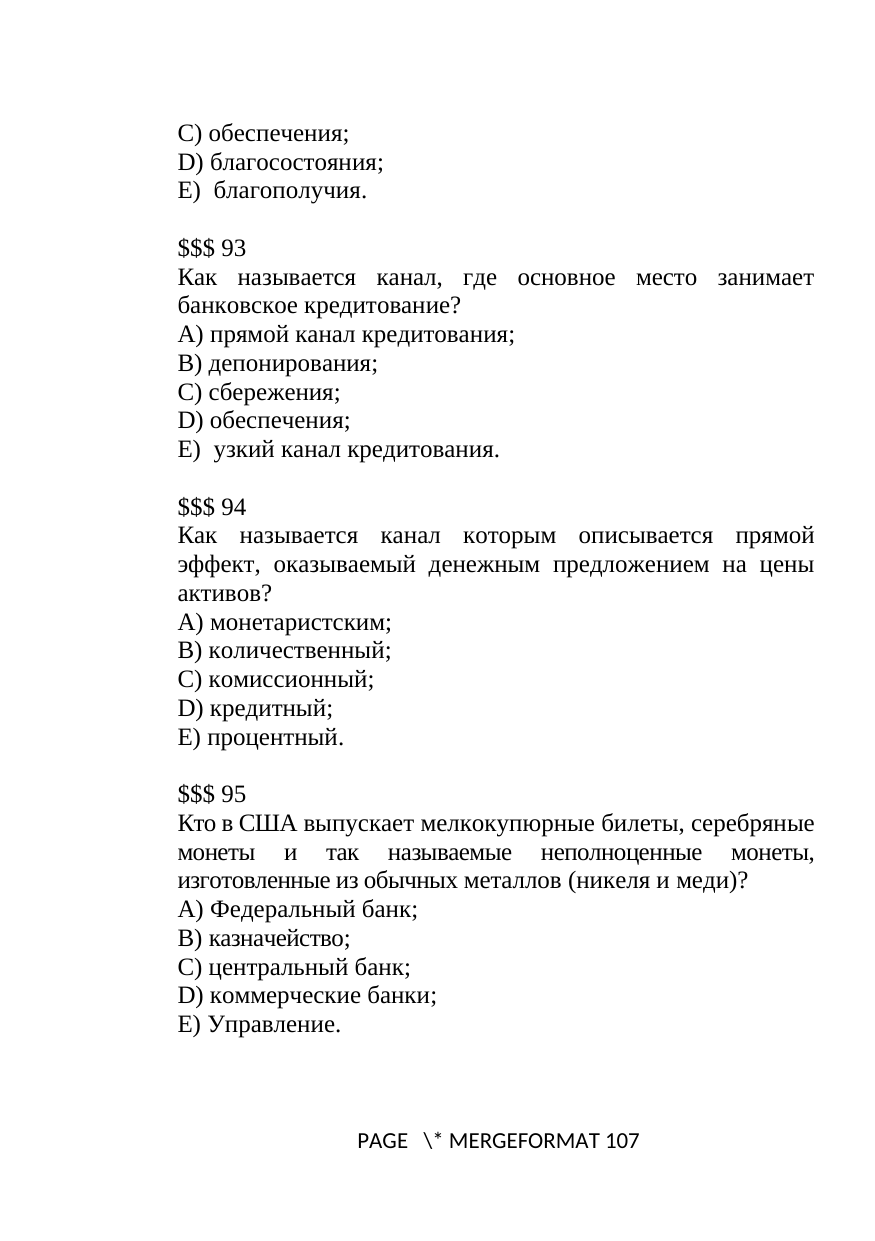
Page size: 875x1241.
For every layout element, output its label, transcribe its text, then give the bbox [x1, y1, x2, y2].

text E) Управление. [177, 1009, 815, 1038]
text D) благосостояния; [177, 147, 815, 176]
text А) прямой канал кредитования; [177, 319, 815, 348]
text Как называется канал, где основное место занимает банковское кредитование? [177, 262, 815, 319]
text B) количественный; [177, 636, 815, 664]
text Как называется канал которым описывается прямой эффект, оказываемый денежным предложением на цены активов? [177, 521, 815, 607]
text E) благополучия. [177, 176, 815, 204]
text B) депонирования; [177, 348, 815, 377]
text C) обеспечения; [177, 118, 815, 147]
text E) процентный. [177, 722, 815, 751]
text B) казначейство; [177, 923, 815, 952]
text $$$ 94 [177, 492, 815, 521]
text Кто в США выпускает мелкокупюрные билеты, серебряные монеты и так называемые неполноценные монеты, изготовленные из обычных металлов (никеля и меди)? [177, 808, 815, 894]
text C) комиссионный; [177, 664, 815, 693]
text C) центральный банк; [177, 952, 815, 981]
text E) узкий канал кредитования. [177, 434, 815, 463]
text C) сбережения; [177, 377, 815, 406]
text $$$ 93 [177, 233, 815, 262]
text D) кредитный; [177, 693, 815, 722]
text $$$ 95 [177, 779, 815, 808]
text А) монетаристским; [177, 607, 815, 636]
text А) Федеральный банк; [177, 894, 815, 923]
text D) коммерческие банки; [177, 981, 815, 1009]
text D) обеспечения; [177, 406, 815, 434]
